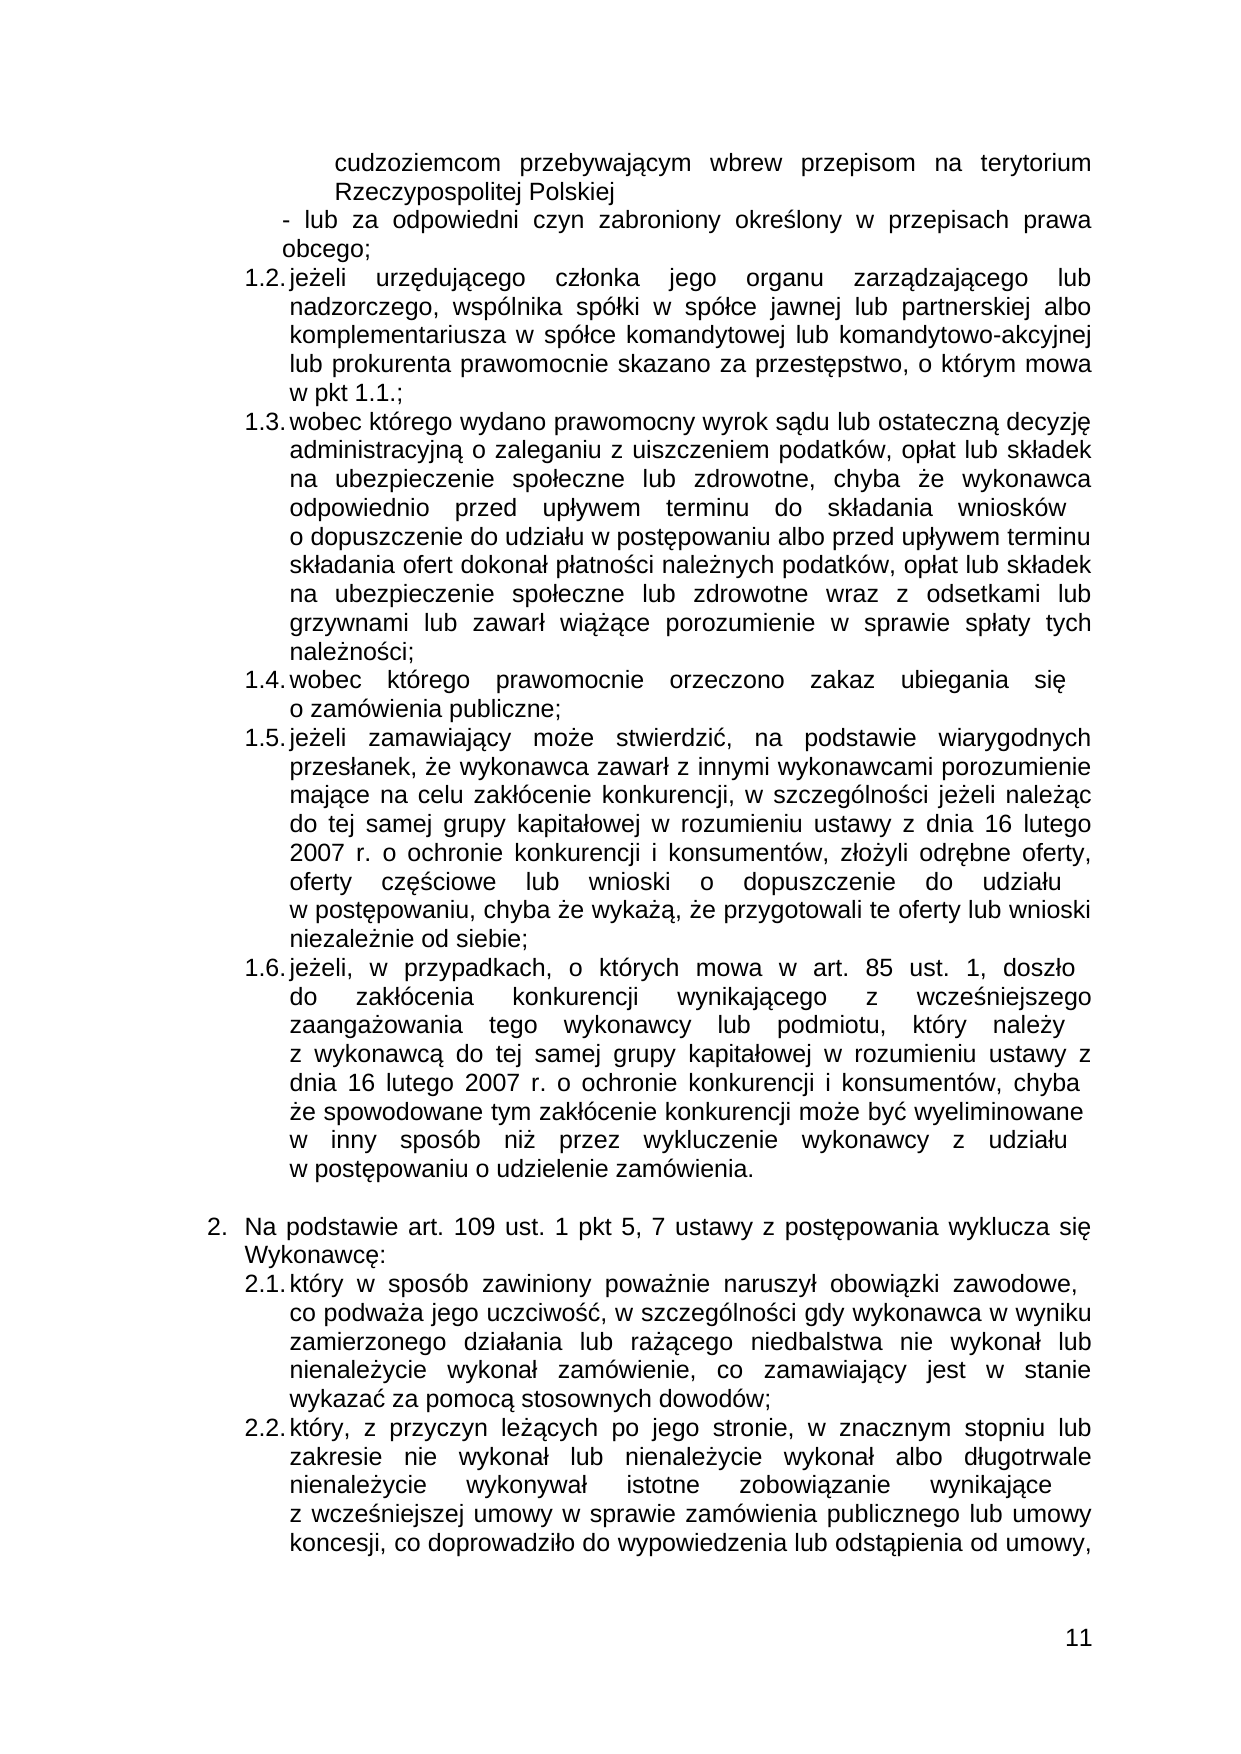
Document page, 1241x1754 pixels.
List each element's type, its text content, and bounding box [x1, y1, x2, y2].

list wobec którego wydano prawomocny wyrok sądu lub ostateczną decyzję administracyjną o zaleganiu z uiszczeniem podatków, opłat lub składek na ubezpieczenie społeczne lub zdrowotne, chyba że wykonawca odpowiednio przed upływem terminu do składania wniosków o dopuszczenie do udziału w postępowaniu albo przed upływem terminu składania ofert dokonał płatności należnych podatków, opłat lub składek na ubezpieczenie społeczne lub zdrowotne wraz z odsetkami lub grzywnami lub zawarł wiążące porozumienie w sprawie spłaty tych należności; [244, 406, 1092, 665]
list wobec którego prawomocnie orzeczono zakaz ubiegania się o zamówienia publiczne; [244, 665, 1092, 723]
list jeżeli urzędującego członka jego organu zarządzającego lub nadzorczego, wspólnika spółki w spółce jawnej lub partnerskiej albo komplementariusza w spółce komandytowej lub komandytowo-akcyjnej lub prokurenta prawomocnie skazano za przestępstwo, o którym mowa w pkt 1.1.; [244, 263, 1092, 406]
list jeżeli zamawiający może stwierdzić, na podstawie wiarygodnych przesłanek, że wykonawca zawarł z innymi wykonawcami porozumienie mające na celu zakłócenie konkurencji, w szczególności jeżeli należąc do tej samej grupy kapitałowej w rozumieniu ustawy z dnia 16 lutego 2007 r. o ochronie konkurencji i konsumentów, złożyli odrębne oferty, oferty częściowe lub wnioski o dopuszczenie do udziału w postępowaniu, chyba że wykażą, że przygotowali te oferty lub wnioski niezależnie od siebie; [244, 723, 1092, 953]
list Na podstawie art. 109 ust. 1 pkt 5, 7 ustawy z postępowania wyklucza się Wykonawcę: [207, 1211, 1092, 1269]
list który w sposób zawiniony poważnie naruszył obowiązki zawodowe, co podważa jego uczciwość, w szczególności gdy wykonawca w wyniku zamierzonego działania lub rażącego niedbalstwa nie wykonał lub nienależycie wykonał zamówienie, co zamawiający jest w stanie wykazać za pomocą stosownych dowodów; [244, 1269, 1092, 1413]
text - lub za odpowiedni czyn zabroniony określony w przepisach prawa obcego; [282, 205, 1092, 263]
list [244, 1413, 1092, 1556]
list jeżeli, w przypadkach, o których mowa w art. 85 ust. 1, doszło do zakłócenia konkurencji wynikającego z wcześniejszego zaangażowania tego wykonawcy lub podmiotu, który należy z wykonawcą do tej samej grupy kapitałowej w rozumieniu ustawy z dnia 16 lutego 2007 r. o ochronie konkurencji i konsumentów, chyba że spowodowane tym zakłócenie konkurencji może być wyeliminowane w inny sposób niż przez wykluczenie wykonawcy z udziału w postępowaniu o udzielenie zamówienia. [244, 953, 1092, 1183]
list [282, 148, 1092, 205]
